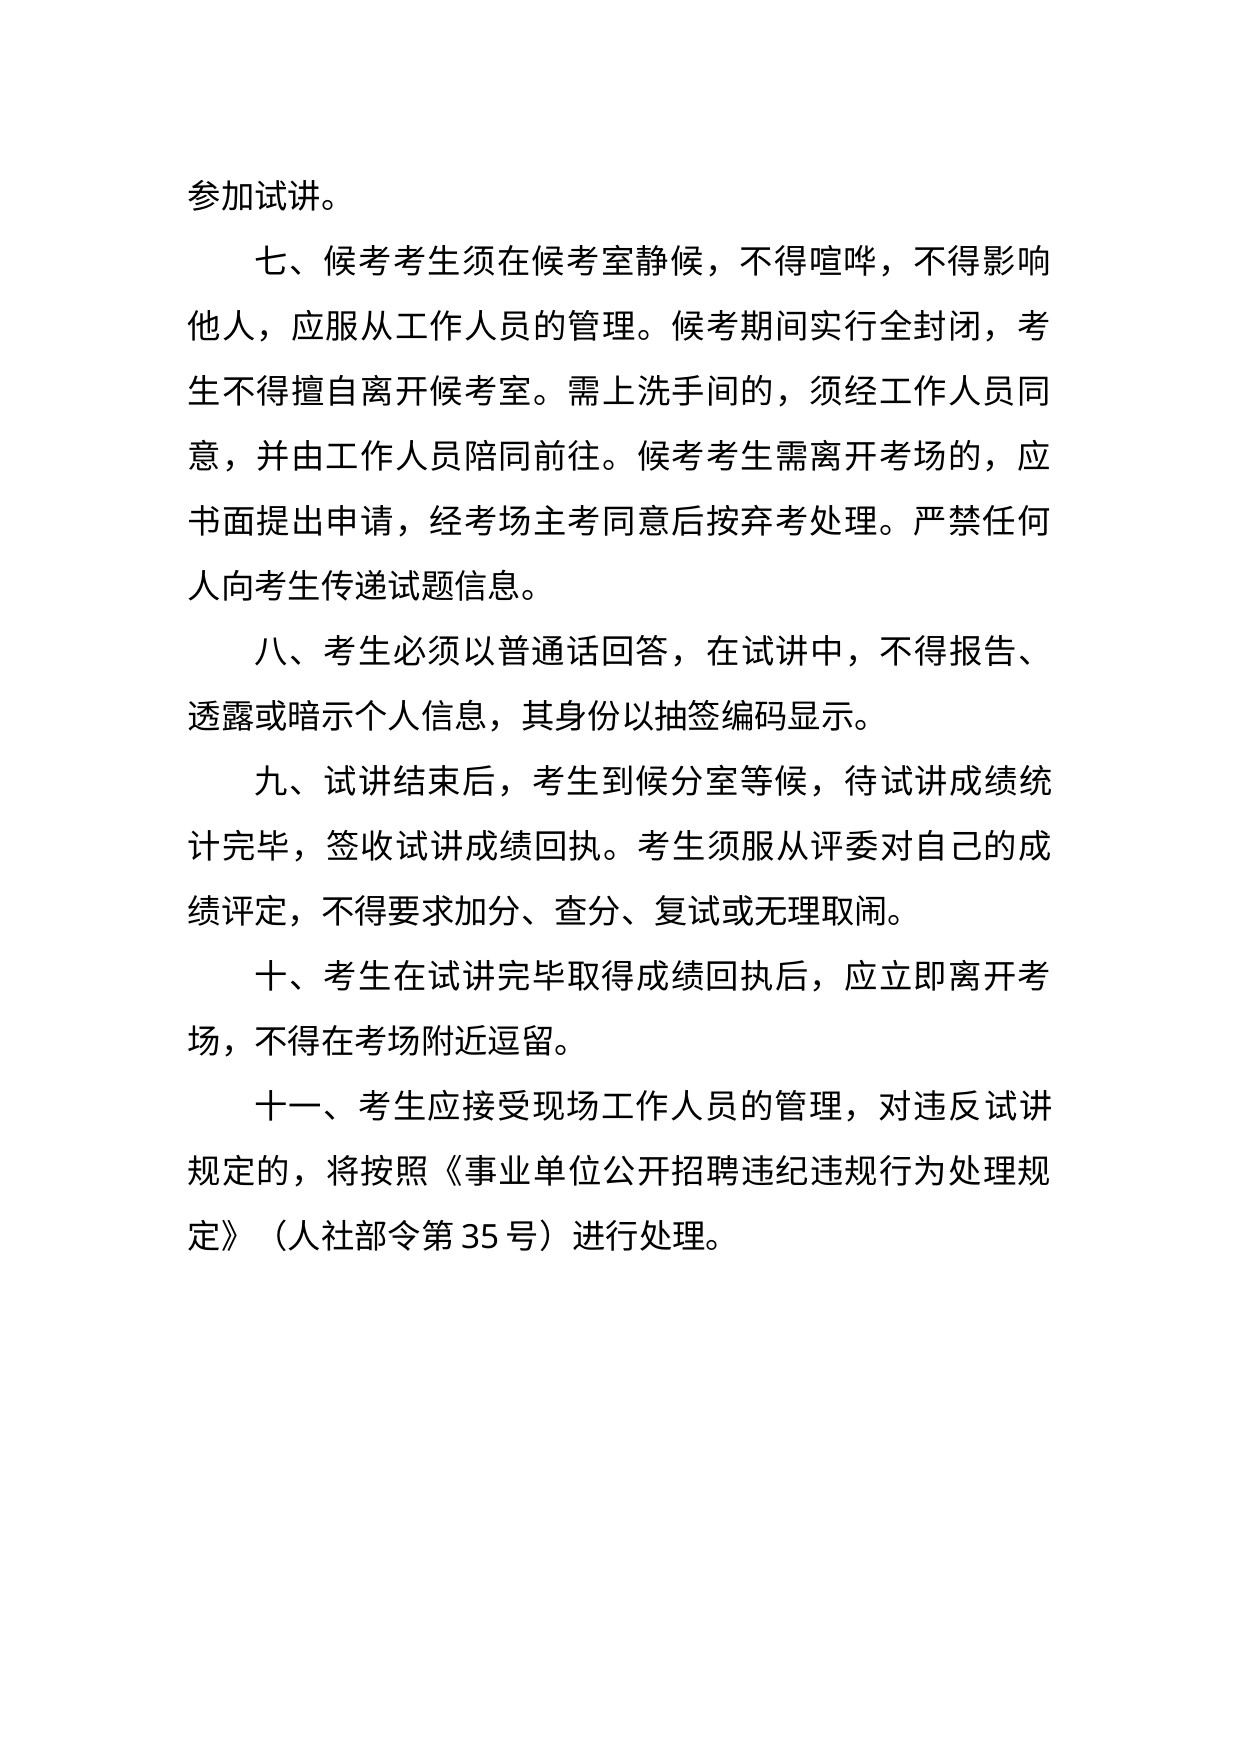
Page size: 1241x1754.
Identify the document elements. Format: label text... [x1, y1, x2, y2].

text 十、考生在试讲完毕取得成绩回执后，应立即离开考场，不得在考场附近逗留。 [187, 942, 1053, 1072]
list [187, 162, 1053, 227]
text 九、试讲结束后，考生到候分室等候，待试讲成绩统计完毕，签收试讲成绩回执。考生须服从评委对自己的成绩评定，不得要求加分、查分、复试或无理取闹。 [187, 747, 1053, 942]
text 七、候考考生须在候考室静候，不得喧哗，不得影响他人，应服从工作人员的管理。候考期间实行全封闭，考生不得擅自离开候考室。需上洗手间的，须经工作人员同意，并由工作人员陪同前往。候考考生需离开考场的，应书面提出申请，经考场主考同意后按弃考处理。严禁任何人向考生传递试题信息。 [187, 227, 1053, 617]
text 八、考生必须以普通话回答，在试讲中，不得报告、透露或暗示个人信息，其身份以抽签编码显示。 [187, 617, 1053, 747]
text 十一、考生应接受现场工作人员的管理，对违反试讲规定的，将按照《事业单位公开招聘违纪违规行为处理规定》（人社部令第35号）进行处理。 [187, 1072, 1053, 1267]
